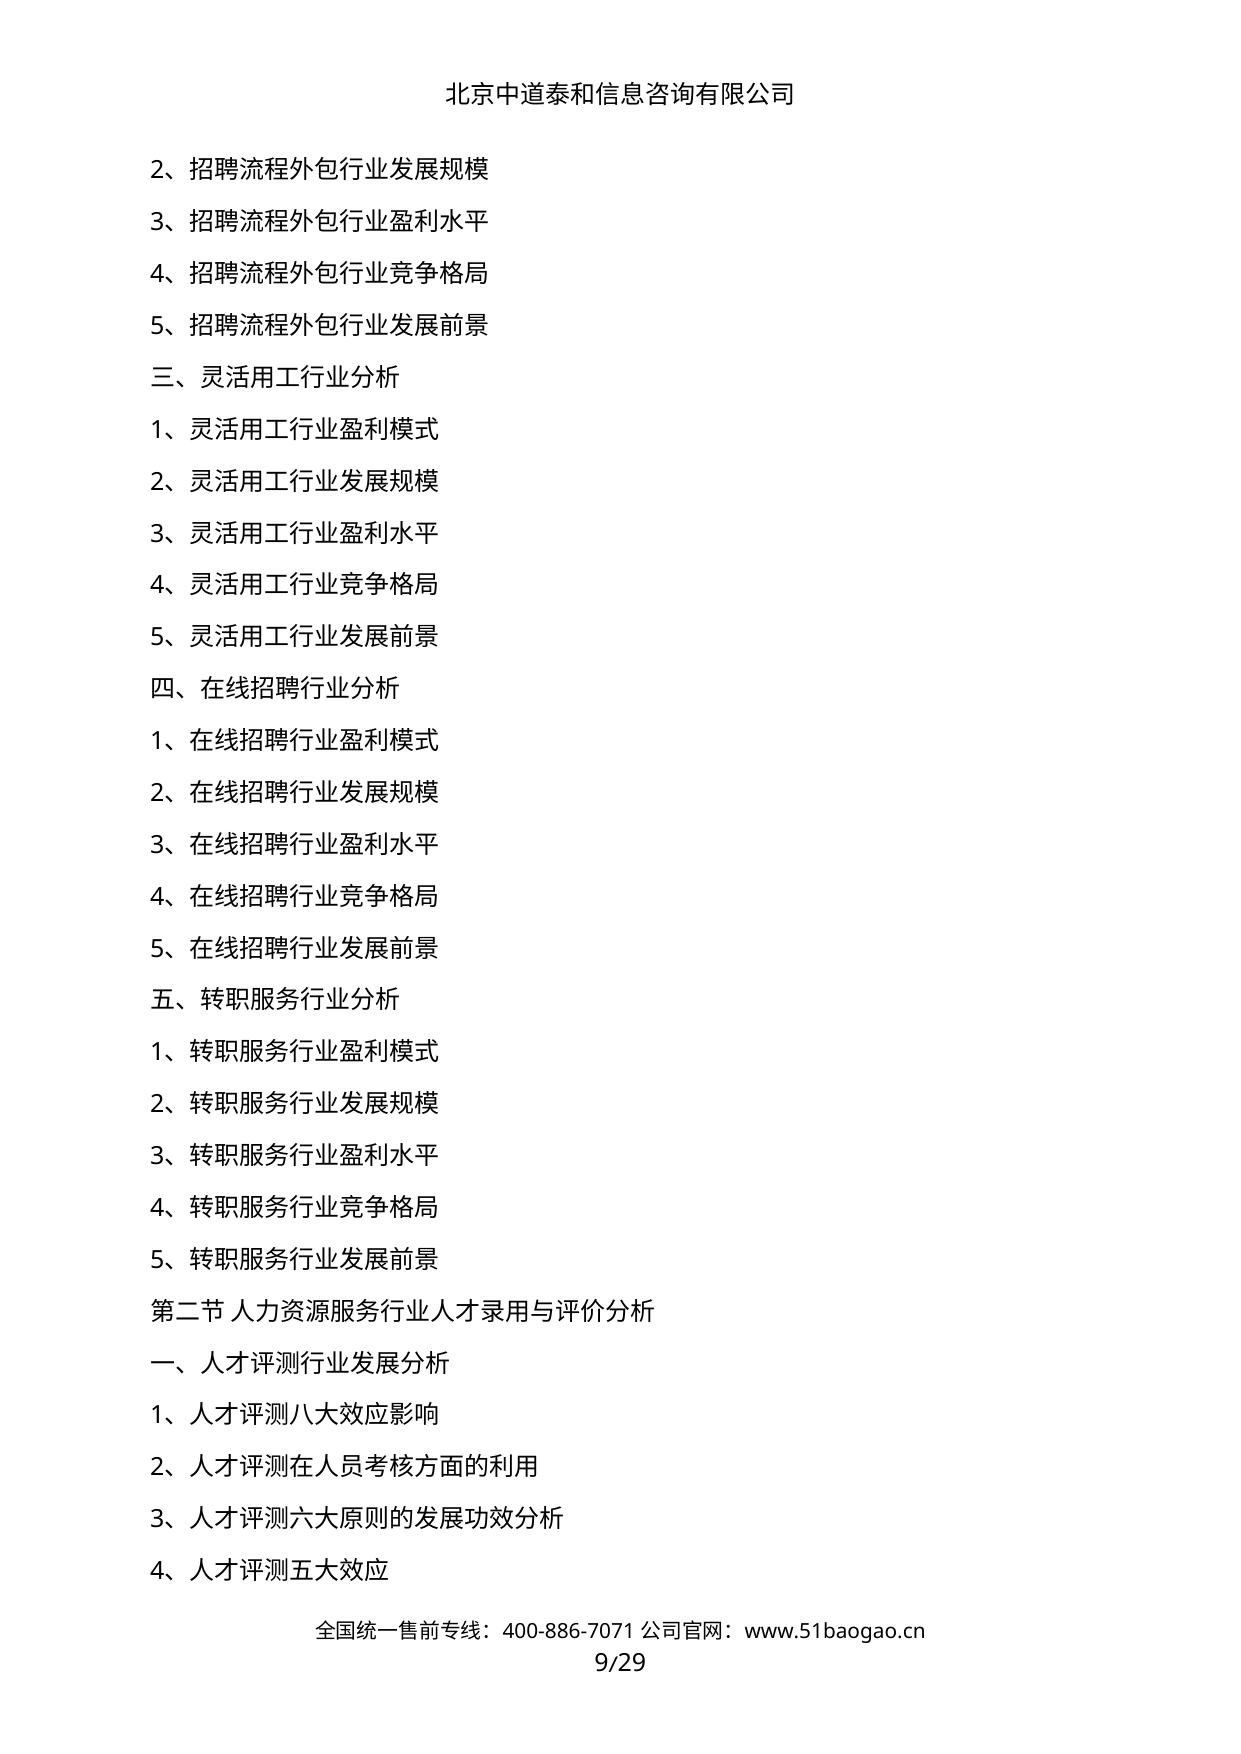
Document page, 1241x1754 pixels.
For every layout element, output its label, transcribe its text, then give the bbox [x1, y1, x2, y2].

text 一、人才评测行业发展分析 [150, 1343, 1090, 1379]
text 4、人才评测五大效应 [150, 1551, 1090, 1587]
text 3、在线招聘行业盈利水平 [150, 824, 1090, 861]
text 4、招聘流程外包行业竞争格局 [150, 254, 1090, 290]
text 1、人才评测八大效应影响 [150, 1395, 1090, 1431]
text 三、灵活用工行业分析 [150, 357, 1090, 394]
text 4、转职服务行业竞争格局 [150, 1187, 1090, 1224]
text 五、转职服务行业分析 [150, 980, 1090, 1016]
text 4、灵活用工行业竞争格局 [150, 565, 1090, 601]
text 1、灵活用工行业盈利模式 [150, 409, 1090, 446]
text 2、招聘流程外包行业发展规模 [150, 150, 1090, 186]
text 3、转职服务行业盈利水平 [150, 1136, 1090, 1172]
text 3、灵活用工行业盈利水平 [150, 513, 1090, 549]
text 5、招聘流程外包行业发展前景 [150, 306, 1090, 342]
text 2、灵活用工行业发展规模 [150, 461, 1090, 497]
text 第二节 人力资源服务行业人才录用与评价分析 [150, 1291, 1090, 1327]
text 1、转职服务行业盈利模式 [150, 1032, 1090, 1068]
text 2、转职服务行业发展规模 [150, 1084, 1090, 1120]
text 5、转职服务行业发展前景 [150, 1239, 1090, 1276]
text 3、人才评测六大原则的发展功效分析 [150, 1499, 1090, 1535]
text 3、招聘流程外包行业盈利水平 [150, 202, 1090, 238]
text 5、在线招聘行业发展前景 [150, 928, 1090, 964]
text 5、灵活用工行业发展前景 [150, 617, 1090, 653]
text 4、在线招聘行业竞争格局 [150, 876, 1090, 912]
text 2、在线招聘行业发展规模 [150, 772, 1090, 809]
text 四、在线招聘行业分析 [150, 669, 1090, 705]
text 2、人才评测在人员考核方面的利用 [150, 1447, 1090, 1483]
text 1、在线招聘行业盈利模式 [150, 721, 1090, 757]
